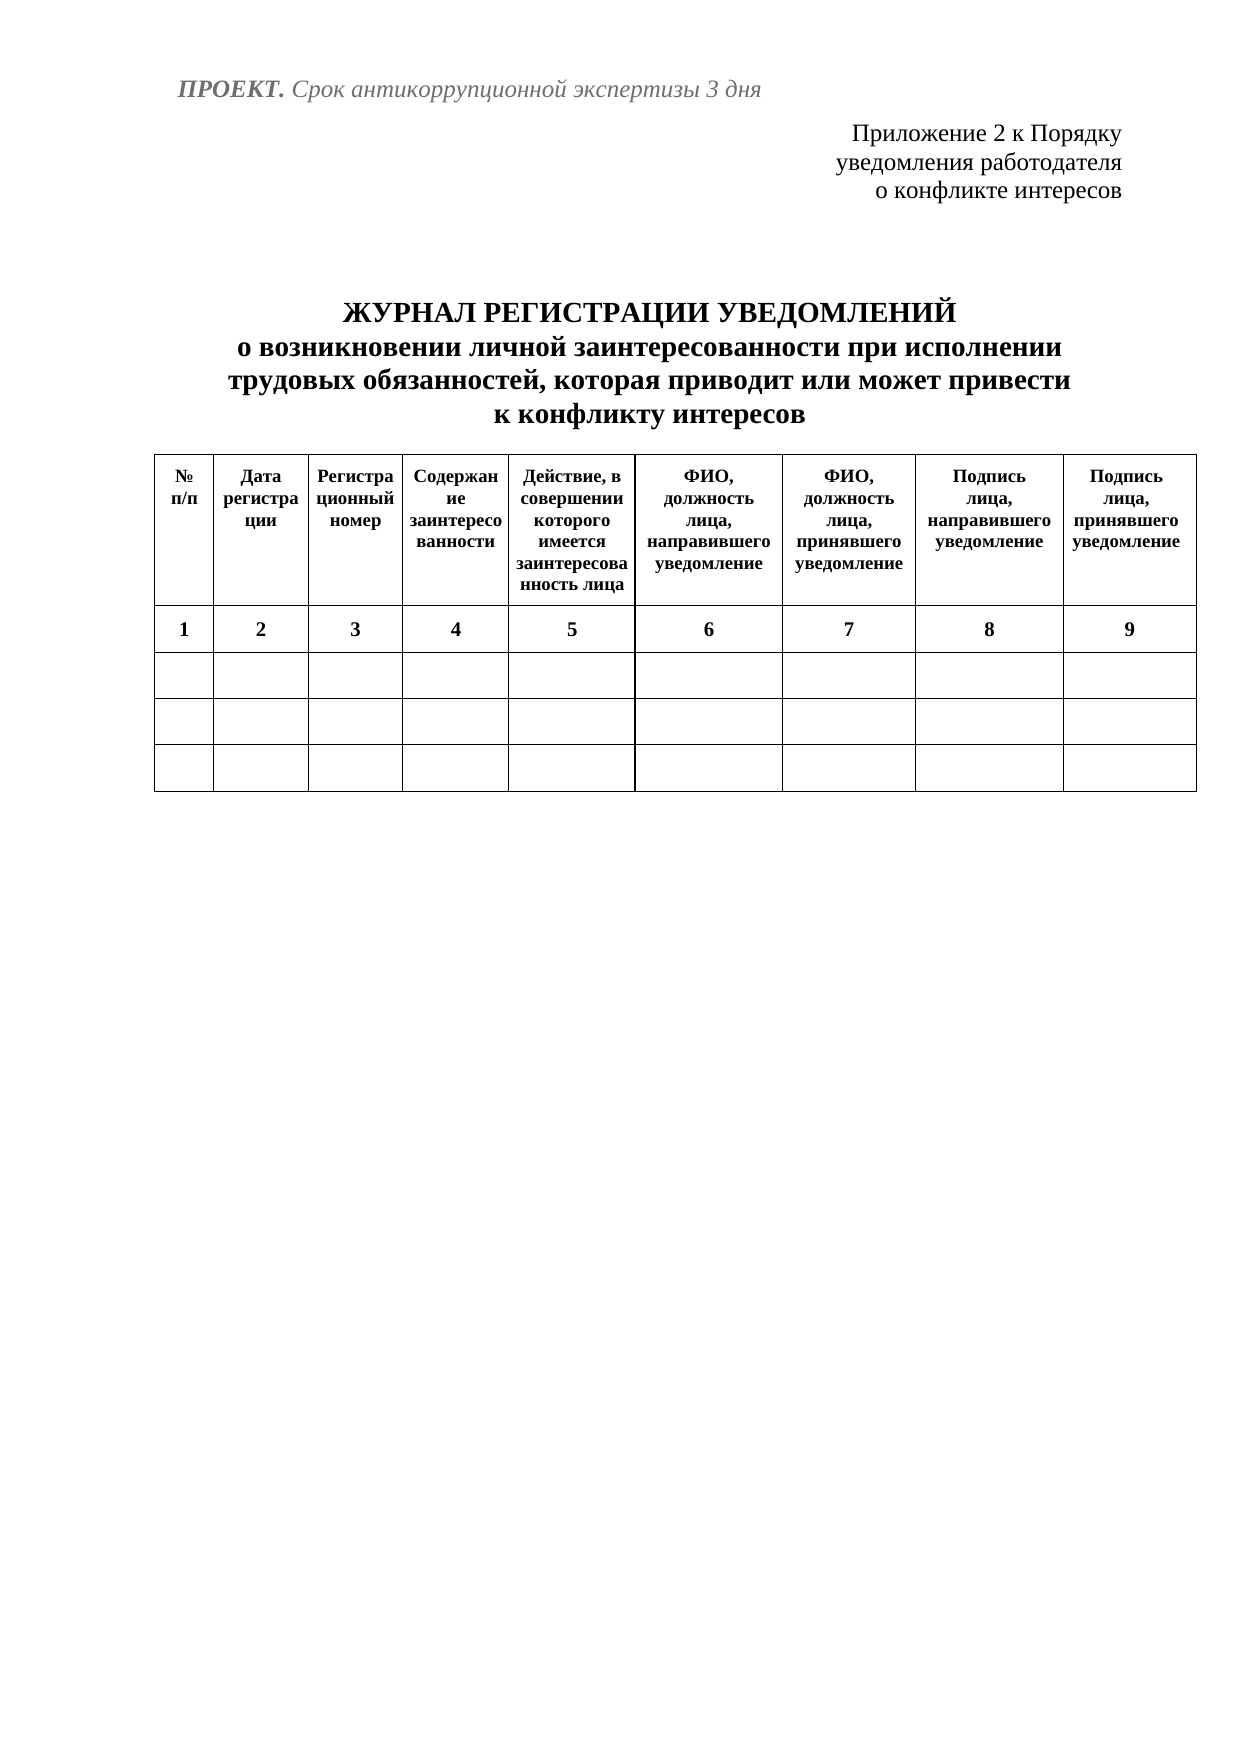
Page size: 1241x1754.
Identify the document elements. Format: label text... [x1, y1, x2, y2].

table_cell [309, 745, 402, 791]
table_header № п/п [155, 455, 213, 605]
table_cell 6 [636, 606, 782, 652]
table_header ФИО, должность лица, направившего уведомление [636, 455, 782, 605]
table_cell [214, 745, 308, 791]
table_cell [916, 653, 1063, 698]
table_cell [509, 653, 634, 698]
table_cell [1064, 745, 1196, 791]
table_cell 2 [214, 606, 308, 652]
table_header Подпись лица, направившего уведомление [916, 455, 1063, 605]
text ЖУРНАЛ РЕГИСТРАЦИИ УВЕДОМЛЕНИЙ [177, 295, 1122, 329]
table_cell [1064, 699, 1196, 744]
table_header Дата регистрации [214, 455, 308, 605]
table_cell 4 [403, 606, 508, 652]
table_cell 8 [916, 606, 1063, 652]
table_cell [783, 699, 915, 744]
table_cell 3 [309, 606, 402, 652]
table_cell 7 [783, 606, 915, 652]
table_cell [214, 653, 308, 698]
table_cell [636, 745, 782, 791]
table_cell [636, 699, 782, 744]
table_header ФИО, должность лица, принявшего уведомление [783, 455, 915, 605]
table_cell 1 [155, 606, 213, 652]
table_header Содержание заинтересованности [403, 455, 508, 605]
table_cell [783, 745, 915, 791]
table_cell [403, 653, 508, 698]
text к конфликту интересов [177, 396, 1122, 429]
text трудовых обязанностей, которая приводит или может привести [177, 362, 1122, 396]
table_header Подпись лица, принявшего уведомление [1064, 455, 1196, 605]
table_cell [509, 745, 634, 791]
table_cell 9 [1064, 606, 1196, 652]
table_cell [916, 745, 1063, 791]
text Приложение 2 к Порядку [177, 118, 1122, 147]
table_cell [916, 699, 1063, 744]
table_cell [214, 699, 308, 744]
table_cell [155, 653, 213, 698]
table_cell [509, 699, 634, 744]
table_cell [1064, 653, 1196, 698]
table_cell [309, 699, 402, 744]
table_header Действие, в совершении которого имеется заинтересованность лица [509, 455, 634, 605]
table_cell [636, 653, 782, 698]
text о возникновении личной заинтересованности при исполнении [177, 329, 1122, 362]
table_cell [155, 699, 213, 744]
text о конфликте интересов [177, 176, 1122, 204]
table_cell [783, 653, 915, 698]
table_cell [403, 699, 508, 744]
table_cell [155, 745, 213, 791]
text уведомления работодателя [177, 147, 1122, 176]
table_header Регистрационный номер [309, 455, 402, 605]
table_cell [309, 653, 402, 698]
table_cell [403, 745, 508, 791]
table_cell 5 [509, 606, 634, 652]
